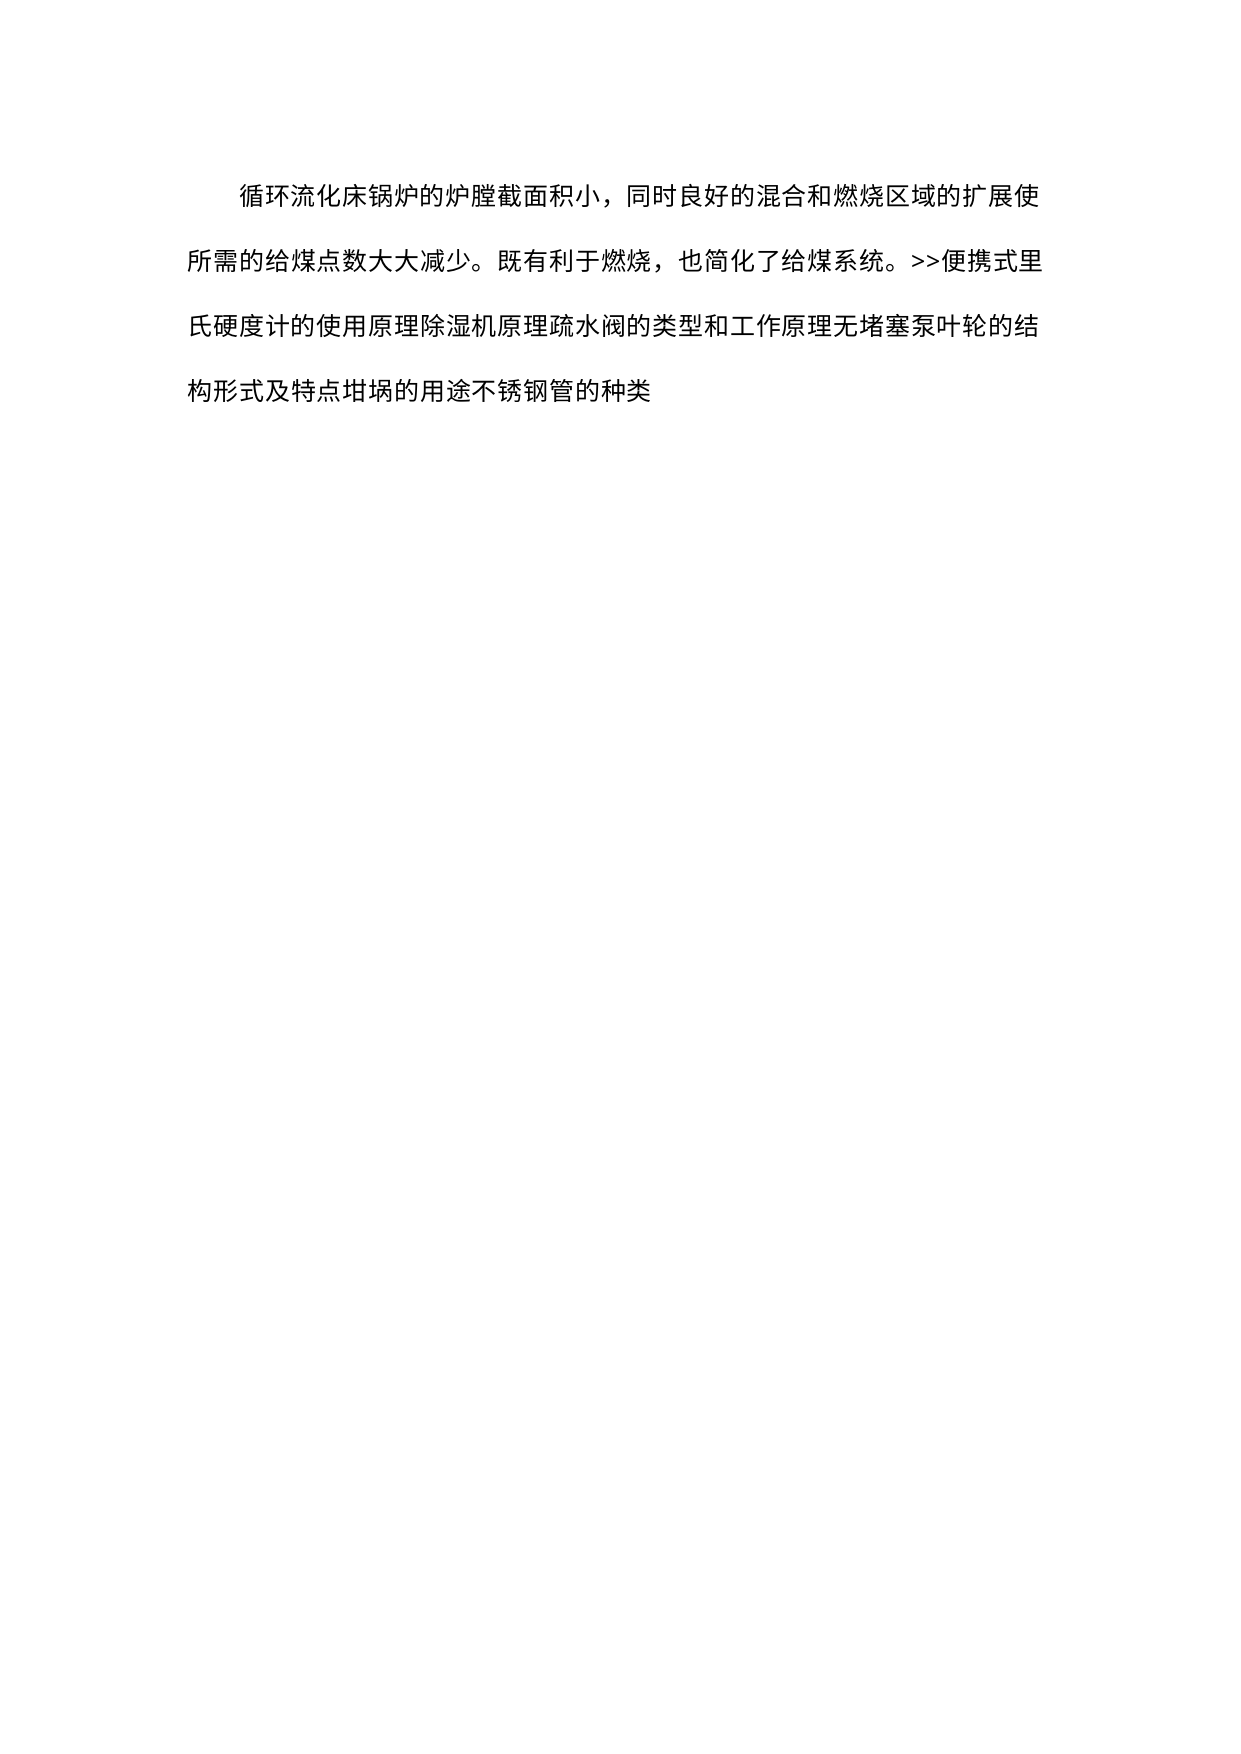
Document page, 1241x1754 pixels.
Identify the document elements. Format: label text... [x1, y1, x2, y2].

text 循环流化床锅炉的炉膛截面积小，同时良好的混合和燃烧区域的扩展使所需的给煤点数大大减少。既有利于燃烧，也简化了给煤系统。>>便携式里氏硬度计的使用原理除湿机原理疏水阀的类型和工作原理无堵塞泵叶轮的结构形式及特点坩埚的用途不锈钢管的种类 [187, 162, 1053, 422]
